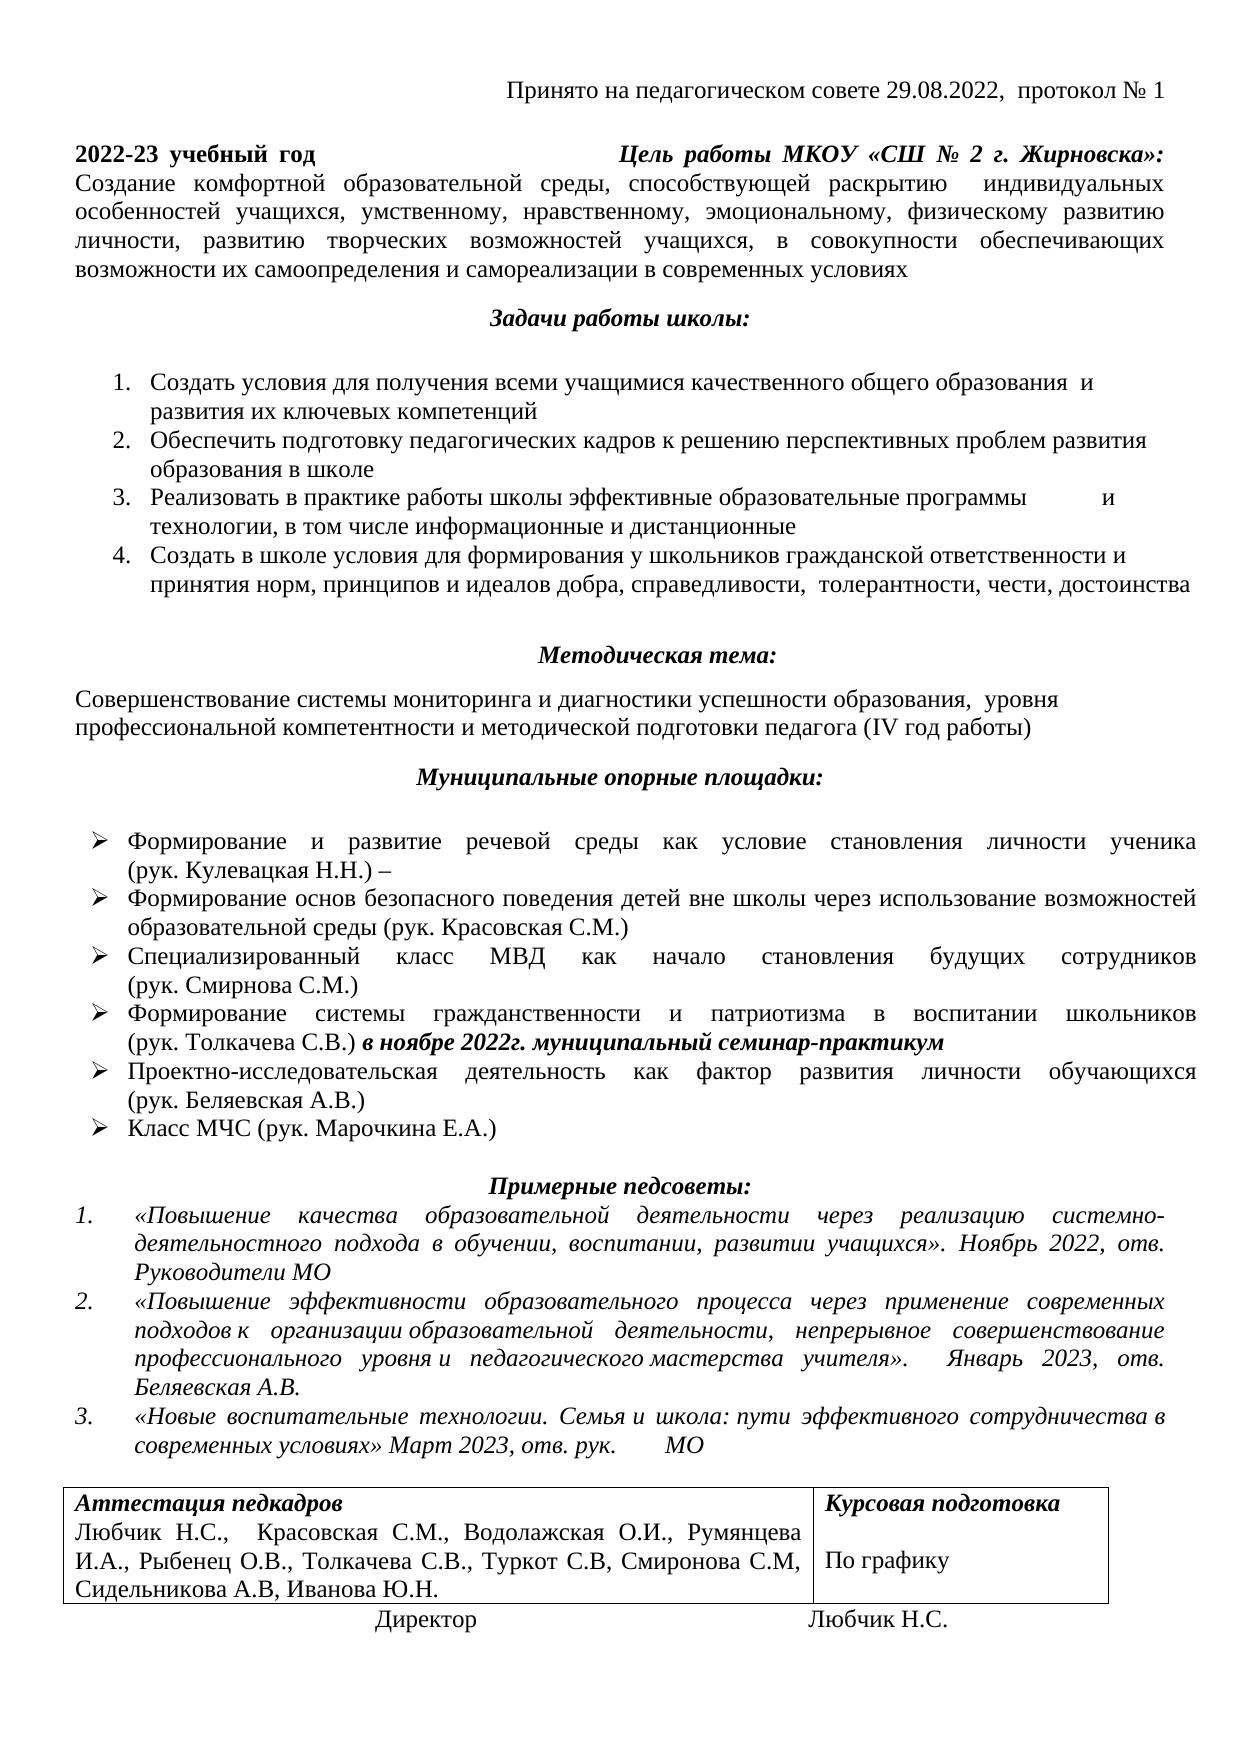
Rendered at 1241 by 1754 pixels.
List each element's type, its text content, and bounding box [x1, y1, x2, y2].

list Класс МЧС (рук. Марочкина Е.А.) [90, 1113, 1198, 1142]
list Проектно-исследовательская деятельность как фактор развития личности обучающихся (рук. Беляевская А.В.) [90, 1056, 1198, 1113]
list Специализированный класс МВД как начало становления будущих сотрудников (рук. Смирнова С.М.) [90, 941, 1198, 998]
list Создать в школе условия для формирования у школьников гражданской ответственности и принятия норм, принципов и идеалов добра, справедливости, толерантности, чести, достоинства [112, 540, 1198, 597]
text Директор Любчик Н.С. [75, 1604, 1165, 1633]
list Обеспечить подготовку педагогических кадров к решению перспективных проблем развития образования в школе [112, 425, 1198, 482]
table_header Курсовая подготовка По графику [814, 1488, 1108, 1603]
text 2022-23 учебный год Цель работы МКОУ «СШ № 2 г. Жирновска»: Создание комфортной образовательной среды, способствующей раскрытию индивидуальных особенностей учащихся, умственному, нравственному, эмоциональному, физическому развитию личности, развитию творческих возможностей учащихся, в совокупности обеспечивающих возможности их самоопределения и самореализации в современных условиях [75, 139, 1165, 283]
list Формирование основ безопасного поведения детей вне школы через использование возможностей образовательной среды (рук. Красовская С.М.) [90, 883, 1198, 941]
text Муниципальные опорные площадки: [75, 762, 1165, 791]
list «Новые воспитательные технологии. Семья и школа: пути эффективного сотрудничества в современных условиях» Март 2023, отв. рук. МО [75, 1401, 1165, 1458]
list Реализовать в практике работы школы эффективные образовательные программы и технологии, в том числе информационные и дистанционные [112, 482, 1198, 540]
list «Повышение качества образовательной деятельности через реализацию системно- деятельностного подхода в обучении, воспитании, развитии учащихся». Ноябрь 2022, отв. Руководители МО [75, 1200, 1165, 1286]
list Создать условия для получения всеми учащимися качественного общего образования и развития их ключевых компетенций [112, 367, 1198, 425]
list «Повышение эффективности образовательного процесса через применение современных подходов к организации образовательной деятельности, непрерывное совершенствование профессионального уровня и педагогического мастерства учителя». Январь 2023, отв. Беляевская А.В. [75, 1286, 1165, 1401]
text Задачи работы школы: [75, 303, 1165, 332]
list Формирование системы гражданственности и патриотизма в воспитании школьников (рук. Толкачева С.В.) в ноябре 2022г. муниципальный семинар-практикум [90, 998, 1198, 1056]
list Формирование и развитие речевой среды как условие становления личности ученика (рук. Кулевацкая Н.Н.) – [90, 826, 1198, 883]
text Принято на педагогическом совете 29.08.2022, протокол № 1 [75, 75, 1165, 104]
text Совершенствование системы мониторинга и диагностики успешности образования, уровня профессиональной компетентности и методической подготовки педагога (IV год работы) [75, 684, 1165, 741]
list Методическая тема: [150, 641, 1165, 669]
table_header Аттестация педкадров Любчик Н.С., Красовская С.М., Водолажская О.И., Румянцева И.А., Рыбенец О.В., Толкачева С.В., Туркот С.В, Смиронова С.М, Сидельникова А.В, Иванова Ю.Н. [64, 1488, 813, 1603]
text Примерные педсоветы: [75, 1171, 1165, 1200]
